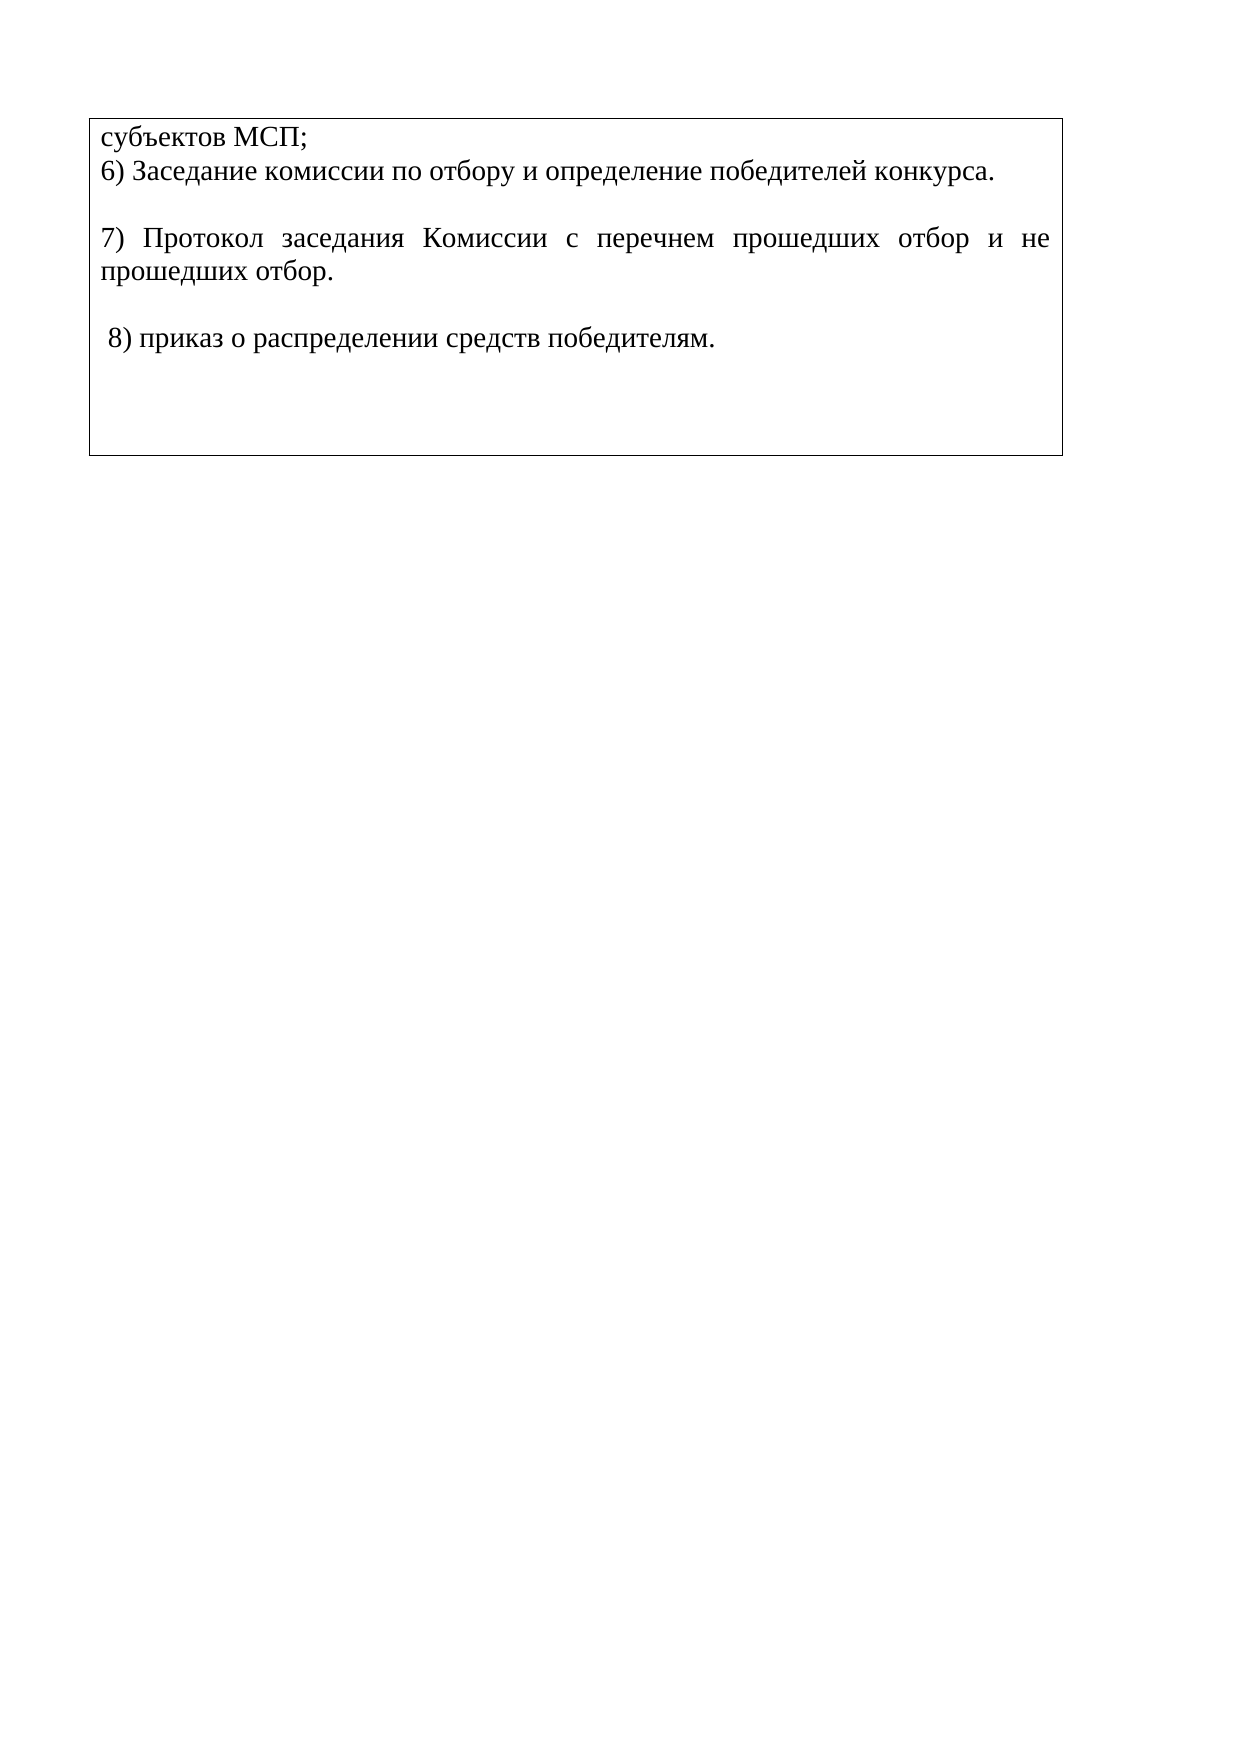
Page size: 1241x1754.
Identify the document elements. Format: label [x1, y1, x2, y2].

table_cell [90, 119, 1062, 454]
